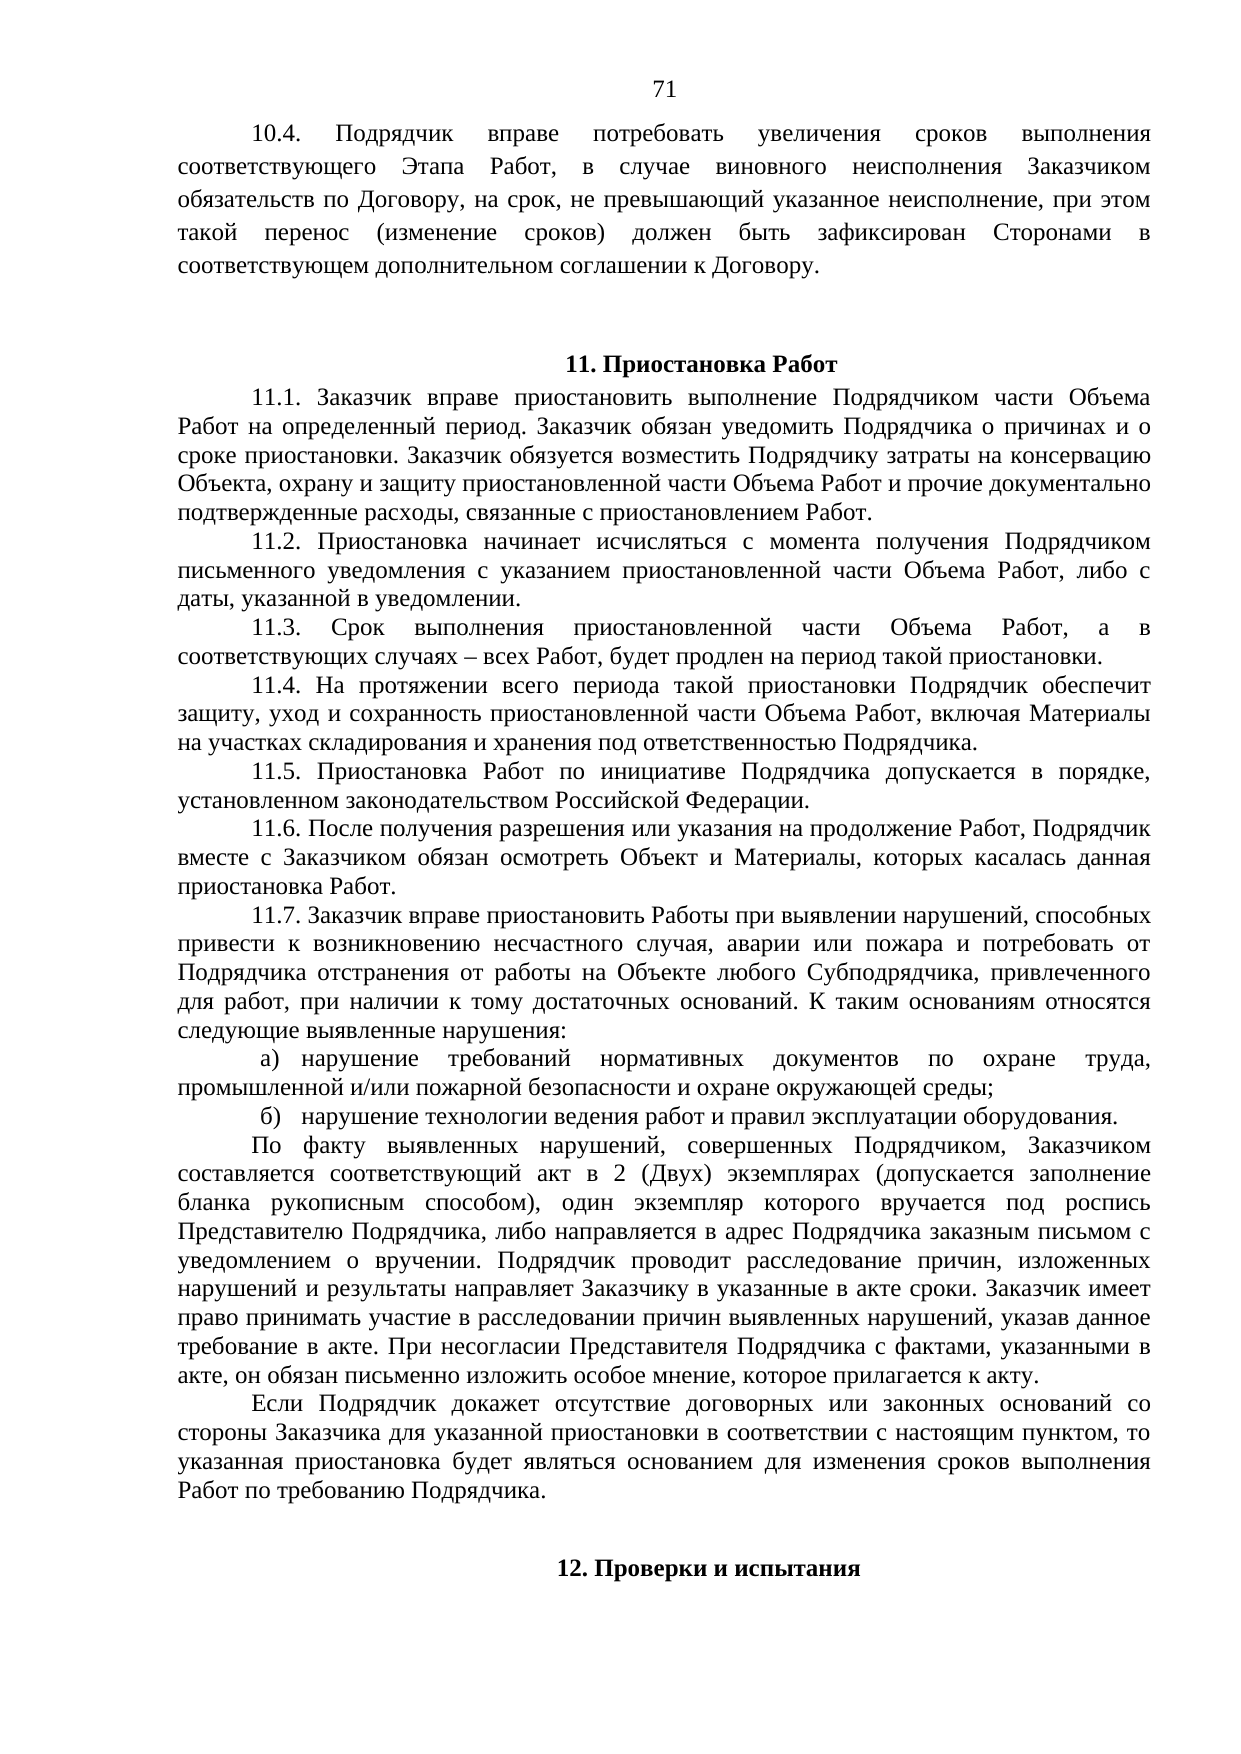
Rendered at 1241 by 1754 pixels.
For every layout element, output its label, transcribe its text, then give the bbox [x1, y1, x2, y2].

text 11.2. Приостановка начинает исчисляться с момента получения Подрядчиком письменного уведомления с указанием приостановленной части Объема Работ, либо с даты, указанной в уведомлении. [177, 526, 1152, 612]
text По факту выявленных нарушений, совершенных Подрядчиком, Заказчиком составляется соответствующий акт в 2 (Двух) экземплярах (допускается заполнение бланка рукописным способом), один экземпляр которого вручается под роспись Представителю Подрядчика, либо направляется в адрес Подрядчика заказным письмом с уведомлением о вручении. Подрядчик проводит расследование причин, изложенных нарушений и результаты направляет Заказчику в указанные в акте сроки. Заказчик имеет право принимать участие в расследовании причин выявленных нарушений, указав данное требование в акте. При несогласии Представителя Подрядчика с фактами, указанными в акте, он обязан письменно изложить особое мнение, которое прилагается к акту. [177, 1130, 1152, 1388]
text 11.7. Заказчик вправе приостановить Работы при выявлении нарушений, способных привести к возникновению несчастного случая, аварии или пожара и потребовать от Подрядчика отстранения от работы на Объекте любого Субподрядчика, привлеченного для работ, при наличии к тому достаточных оснований. К таким основаниям относятся следующие выявленные нарушения: [177, 900, 1152, 1043]
text 11. Приостановка Работ [177, 349, 1152, 378]
text а) нарушение требований нормативных документов по охране труда, промышленной и/или пожарной безопасности и охране окружающей среды; [177, 1043, 1152, 1101]
text б) нарушение технологии ведения работ и правил эксплуатации оборудования. [177, 1101, 1152, 1130]
text 10.4. Подрядчик вправе потребовать увеличения сроков выполнения соответствующего Этапа Работ, в случае виновного неисполнения Заказчиком обязательств по Договору, на срок, не превышающий указанное неисполнение, при этом такой перенос (изменение сроков) должен быть зафиксирован Сторонами в соответствующем дополнительном соглашении к Договору. [177, 118, 1152, 279]
text 11.1. Заказчик вправе приостановить выполнение Подрядчиком части Объема Работ на определенный период. Заказчик обязан уведомить Подрядчика о причинах и о сроке приостановки. Заказчик обязуется возместить Подрядчику затраты на консервацию Объекта, охрану и защиту приостановленной части Объема Работ и прочие документально подтвержденные расходы, связанные с приостановлением Работ. [177, 382, 1152, 526]
text 11.3. Срок выполнения приостановленной части Объема Работ, а в соответствующих случаях – всех Работ, будет продлен на период такой приостановки. [177, 612, 1152, 670]
text Если Подрядчик докажет отсутствие договорных или законных оснований со стороны Заказчика для указанной приостановки в соответствии с настоящим пунктом, то указанная приостановка будет являться основанием для изменения сроков выполнения Работ по требованию Подрядчика. [177, 1388, 1152, 1503]
text 11.5. Приостановка Работ по инициативе Подрядчика допускается в порядке, установленном законодательством Российской Федерации. [177, 756, 1152, 813]
text 11.4. На протяжении всего периода такой приостановки Подрядчик обеспечит защиту, уход и сохранность приостановленной части Объема Работ, включая Материалы на участках складирования и хранения под ответственностью Подрядчика. [177, 670, 1152, 756]
text 11.6. После получения разрешения или указания на продолжение Работ, Подрядчик вместе с Заказчиком обязан осмотреть Объект и Материалы, которых касалась данная приостановка Работ. [177, 813, 1152, 900]
text 12. Проверки и испытания [177, 1553, 1152, 1582]
